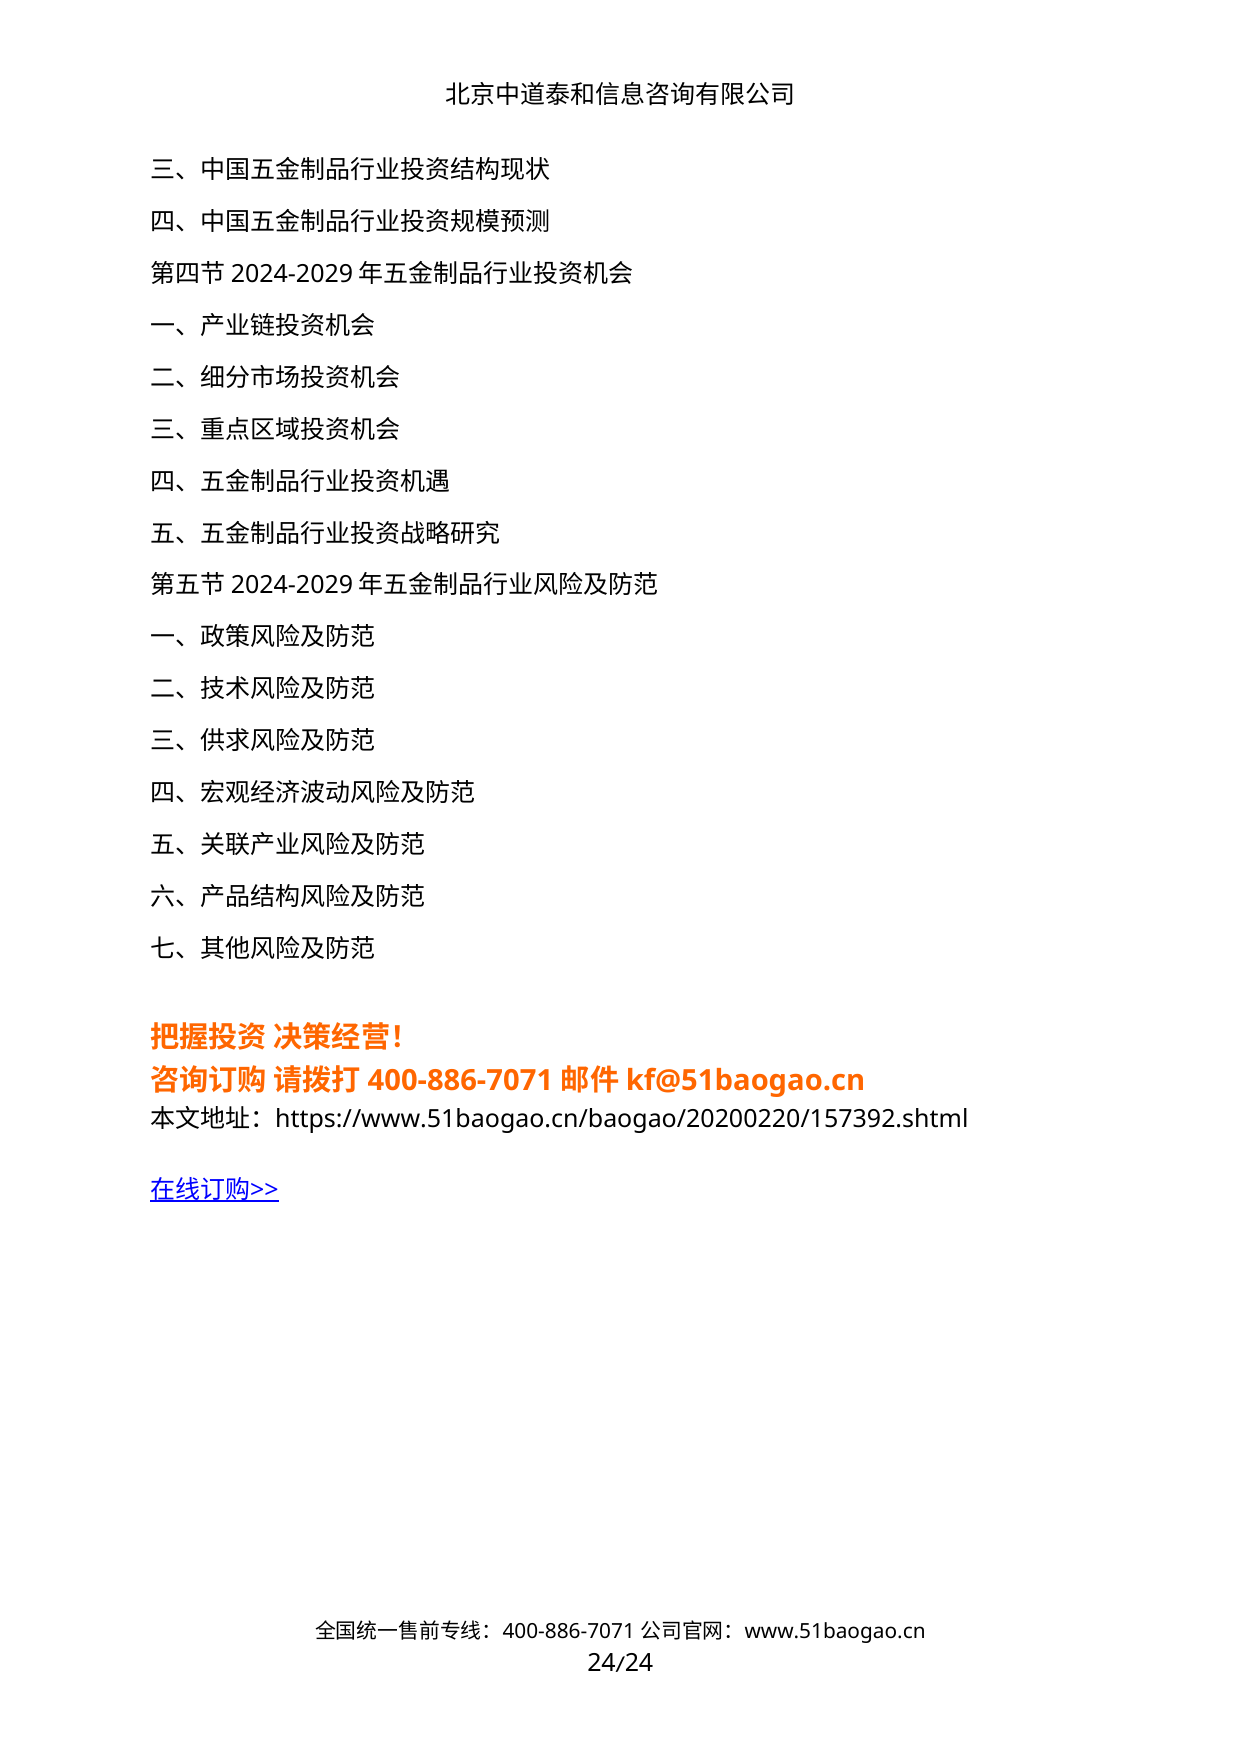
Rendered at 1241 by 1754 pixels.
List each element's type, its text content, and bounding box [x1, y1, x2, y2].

text 把握投资 决策经营！咨询订购 请拨打 400-886-7071 邮件 kf@51baogao.cn本文地址：https://www.51baogao.cn/baogao/20200220/157392.shtml [150, 980, 1090, 1135]
text 四、宏观经济波动风险及防范 [150, 772, 1090, 809]
text 二、技术风险及防范 [150, 669, 1090, 705]
text 四、五金制品行业投资机遇 [150, 461, 1090, 497]
text 在线订购>> [150, 1135, 1090, 1205]
text 七、其他风险及防范 [150, 928, 1090, 964]
text 五、关联产业风险及防范 [150, 824, 1090, 861]
text 一、产业链投资机会 [150, 306, 1090, 342]
text 六、产品结构风险及防范 [150, 876, 1090, 912]
text 三、供求风险及防范 [150, 721, 1090, 757]
text 五、五金制品行业投资战略研究 [150, 513, 1090, 549]
text 第五节 2024-2029年五金制品行业风险及防范 [150, 565, 1090, 601]
text 一、政策风险及防范 [150, 617, 1090, 653]
text 三、中国五金制品行业投资结构现状 [150, 150, 1090, 186]
text 二、细分市场投资机会 [150, 357, 1090, 394]
text 第四节 2024-2029年五金制品行业投资机会 [150, 254, 1090, 290]
text 三、重点区域投资机会 [150, 409, 1090, 446]
text 四、中国五金制品行业投资规模预测 [150, 202, 1090, 238]
